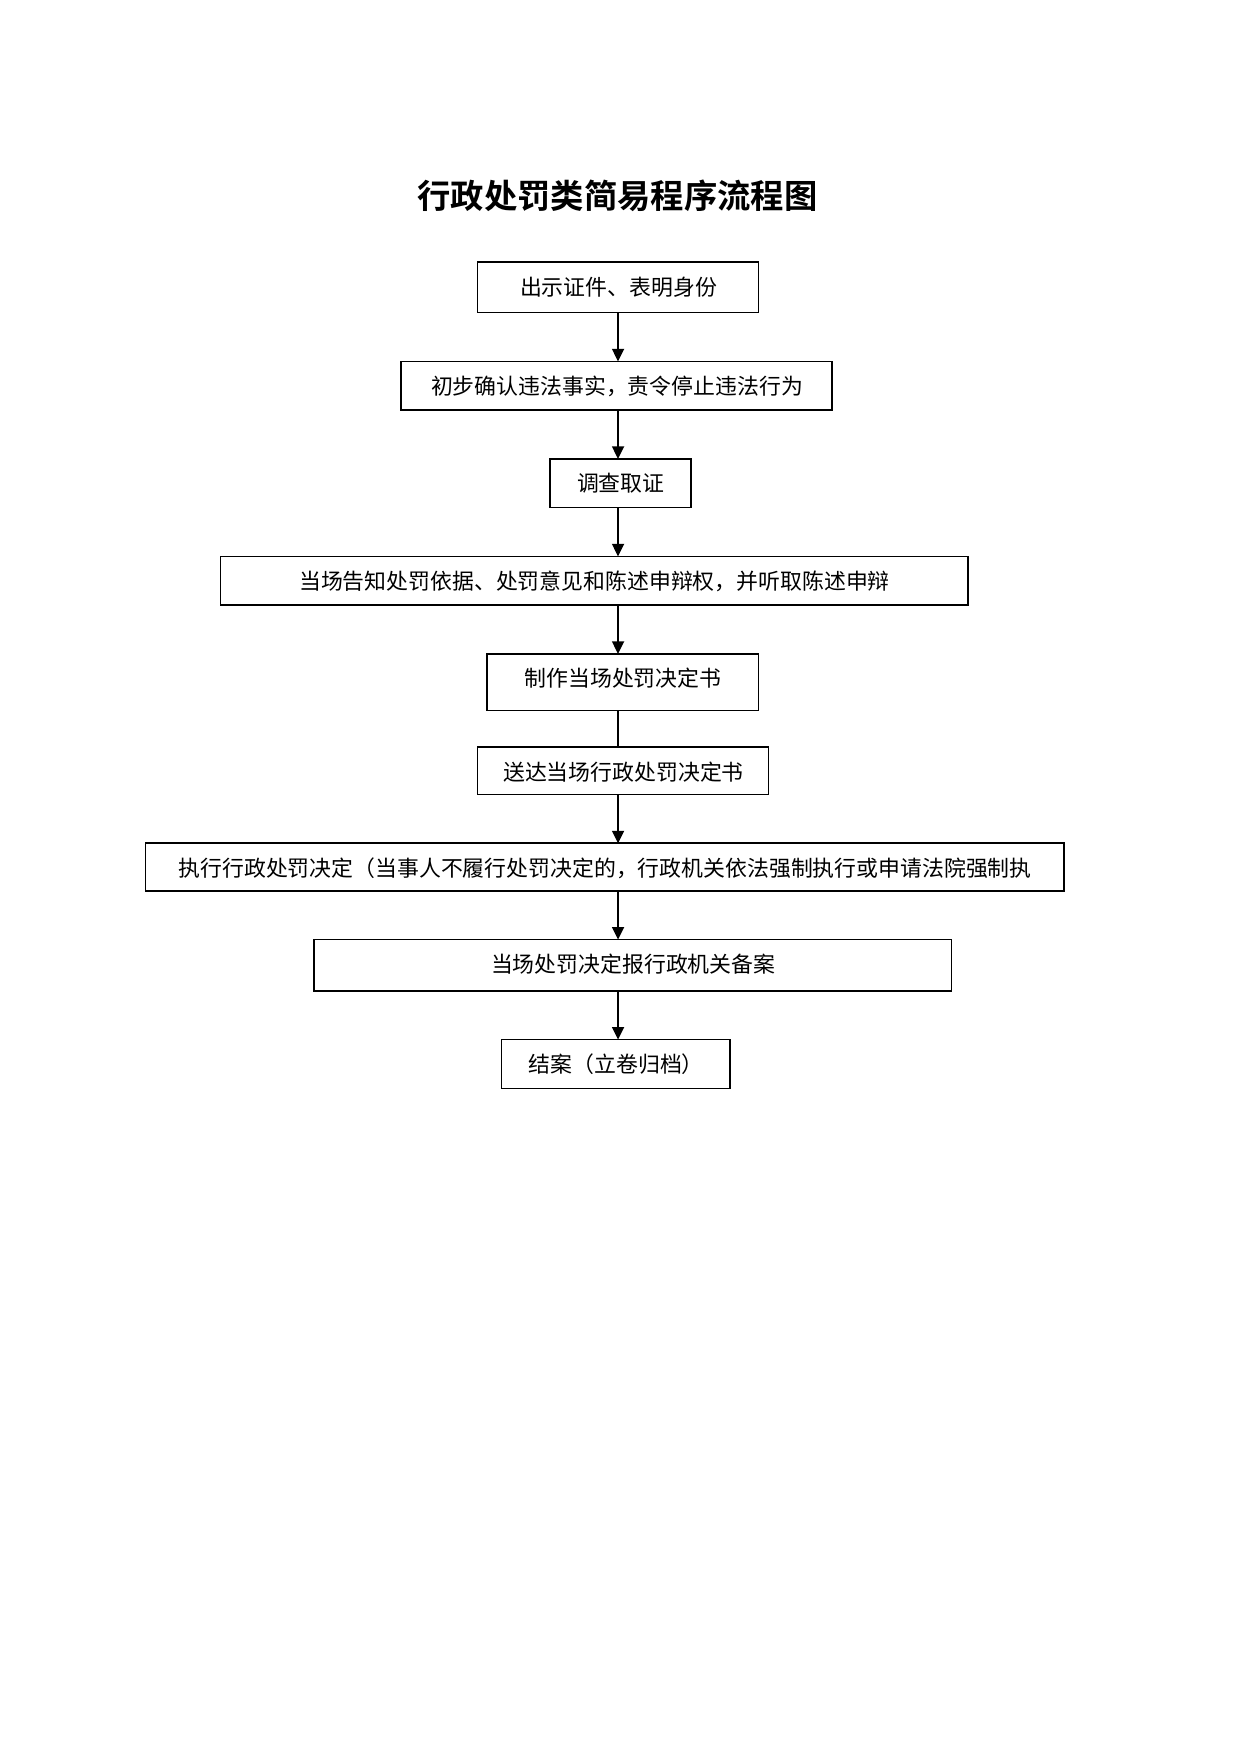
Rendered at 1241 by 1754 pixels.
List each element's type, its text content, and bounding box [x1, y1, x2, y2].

text 行政处罚类简易程序流程图 [164, 162, 1070, 227]
